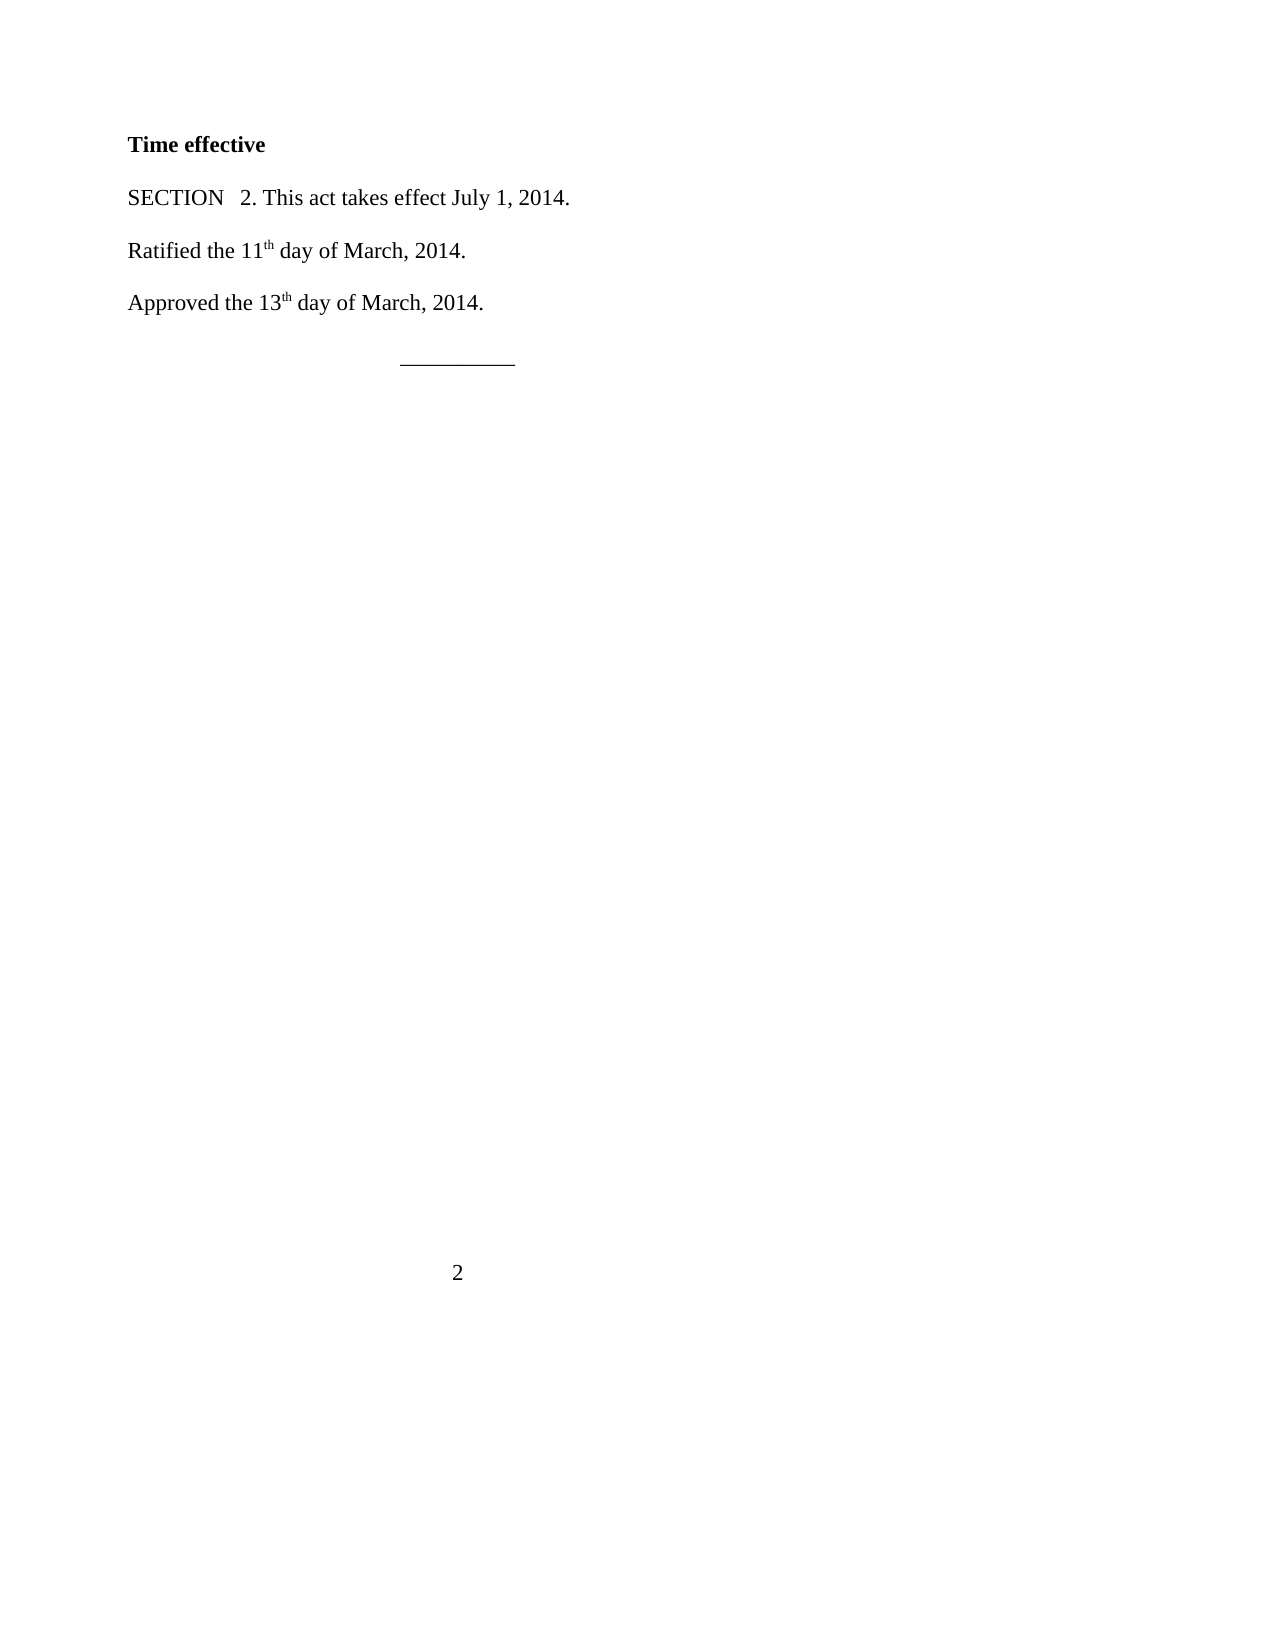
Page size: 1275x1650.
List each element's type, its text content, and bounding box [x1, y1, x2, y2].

text Approved the 13th day of March, 2014. [127, 289, 787, 316]
text __________ [127, 342, 787, 368]
text Time effective [127, 131, 787, 158]
text Ratified the 11th day of March, 2014. [127, 237, 787, 263]
text SECTION 2. This act takes effect July 1, 2014. [127, 184, 787, 210]
